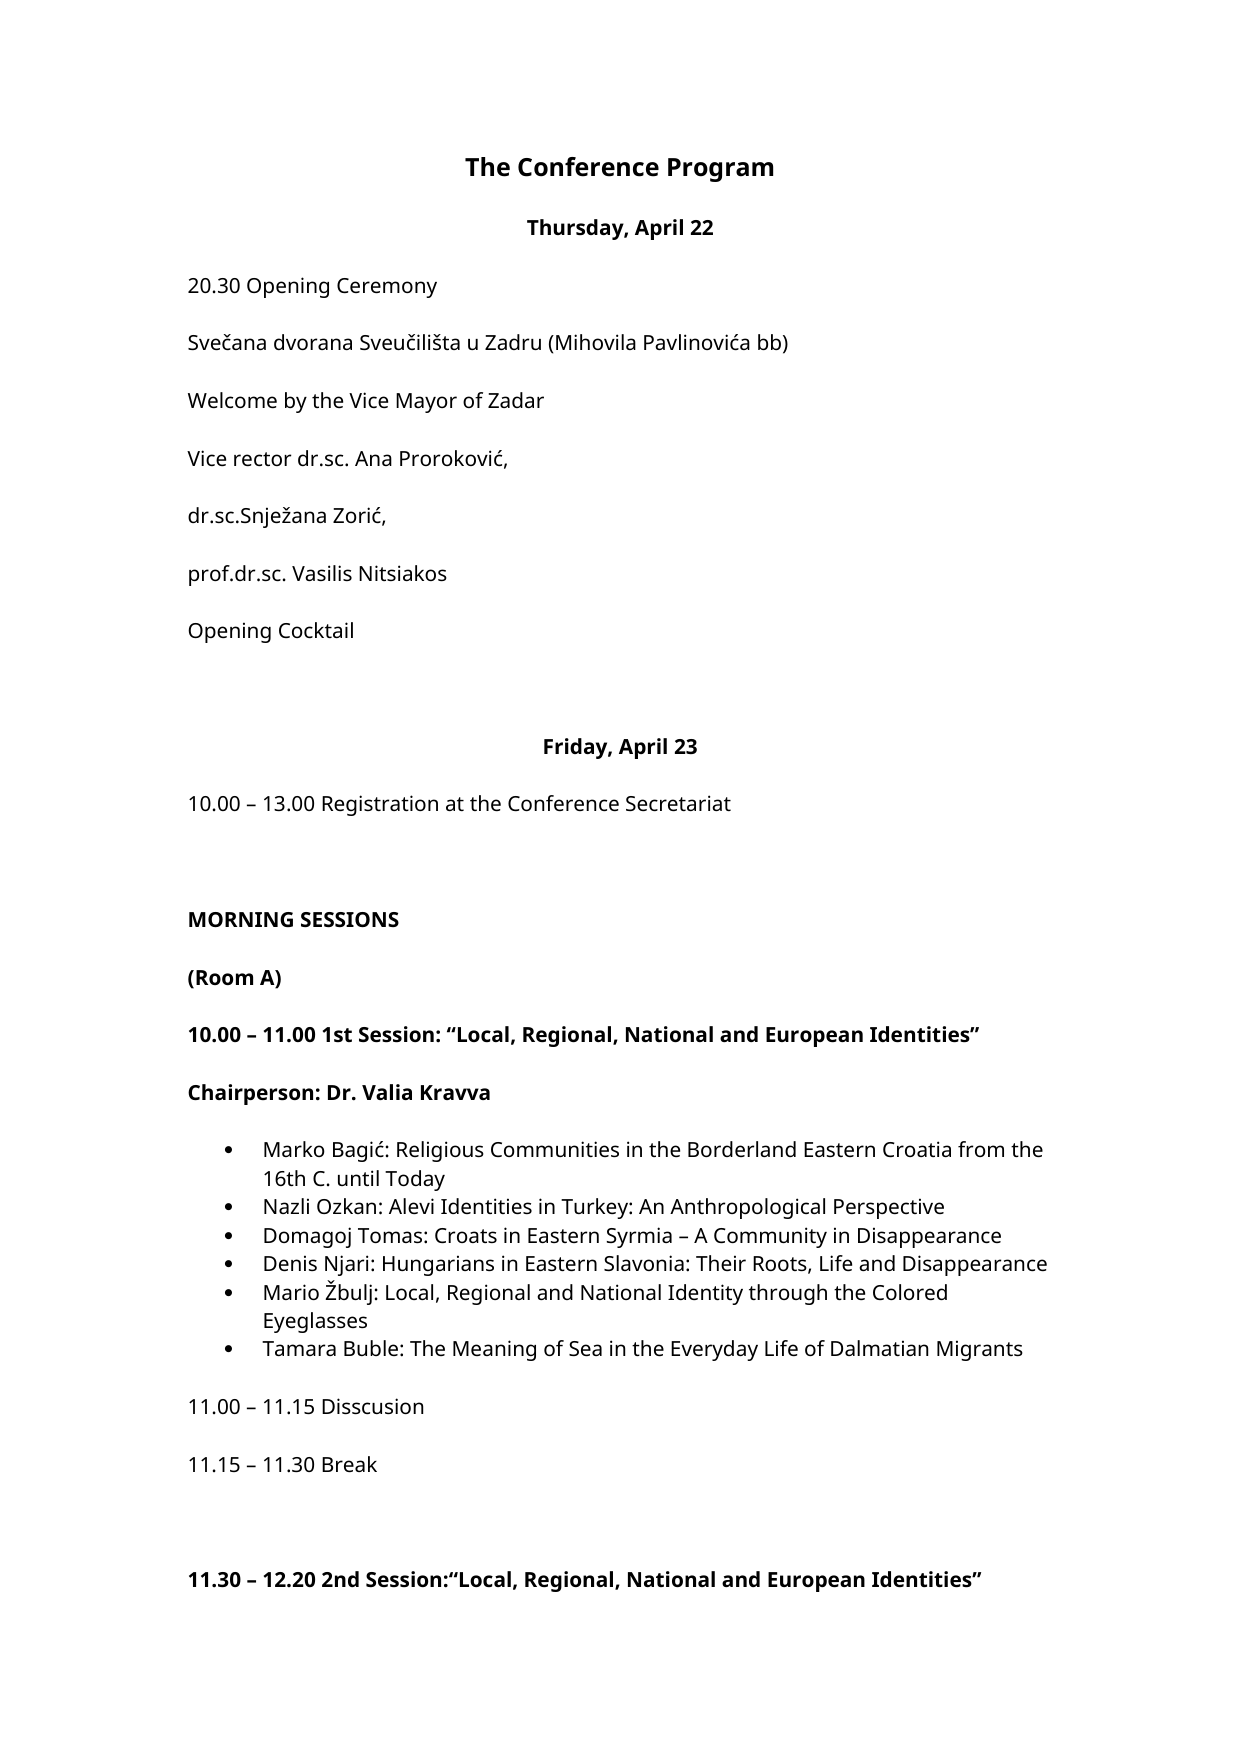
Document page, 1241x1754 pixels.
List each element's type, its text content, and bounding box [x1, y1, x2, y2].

text 10.00 – 13.00 Registration at the Conference Secretariat [187, 789, 1053, 818]
text Thursday, April 22 [187, 213, 1053, 242]
list Nazli Ozkan: Alevi Identities in Turkey: An Anthropological Perspective [225, 1192, 1053, 1221]
list Domagoj Tomas: Croats in Eastern Syrmia – A Community in Disappearance [225, 1221, 1053, 1249]
text Chairperson: Dr. Valia Kravva [187, 1078, 1053, 1106]
list Denis Njari: Hungarians in Eastern Slavonia: Their Roots, Life and Disappearance [225, 1249, 1053, 1278]
text Welcome by the Vice Mayor of Zadar [187, 386, 1053, 414]
text Friday, April 23 [187, 732, 1053, 760]
text MORNING SESSIONS [187, 905, 1053, 933]
list Marko Bagić: Religious Communities in the Borderland Eastern Croatia from the 16th C. until Today [225, 1136, 1053, 1192]
text Opening Cocktail [187, 616, 1053, 645]
text 11.30 – 12.20 2nd Session:“Local, Regional, National and European Identities” [187, 1565, 1053, 1594]
text dr.sc.Snježana Zorić, [187, 501, 1053, 530]
list Tamara Buble: The Meaning of Sea in the Everyday Life of Dalmatian Migrants [225, 1334, 1053, 1363]
text (Room A) [187, 963, 1053, 991]
list Mario Žbulj: Local, Regional and National Identity through the Colored Eyeglasses [225, 1278, 1053, 1334]
text 11.00 – 11.15 Disscusion [187, 1392, 1053, 1421]
text prof.dr.sc. Vasilis Nitsiakos [187, 559, 1053, 587]
text 20.30 Opening Ceremony [187, 271, 1053, 299]
text 10.00 – 11.00 1st Session: “Local, Regional, National and European Identities” [187, 1020, 1053, 1049]
text Vice rector dr.sc. Ana Proroković, [187, 444, 1053, 472]
text The Conference Program [187, 150, 1053, 184]
text Svečana dvorana Sveučilišta u Zadru (Mihovila Pavlinovića bb) [187, 328, 1053, 357]
text 11.15 – 11.30 Break [187, 1450, 1053, 1478]
